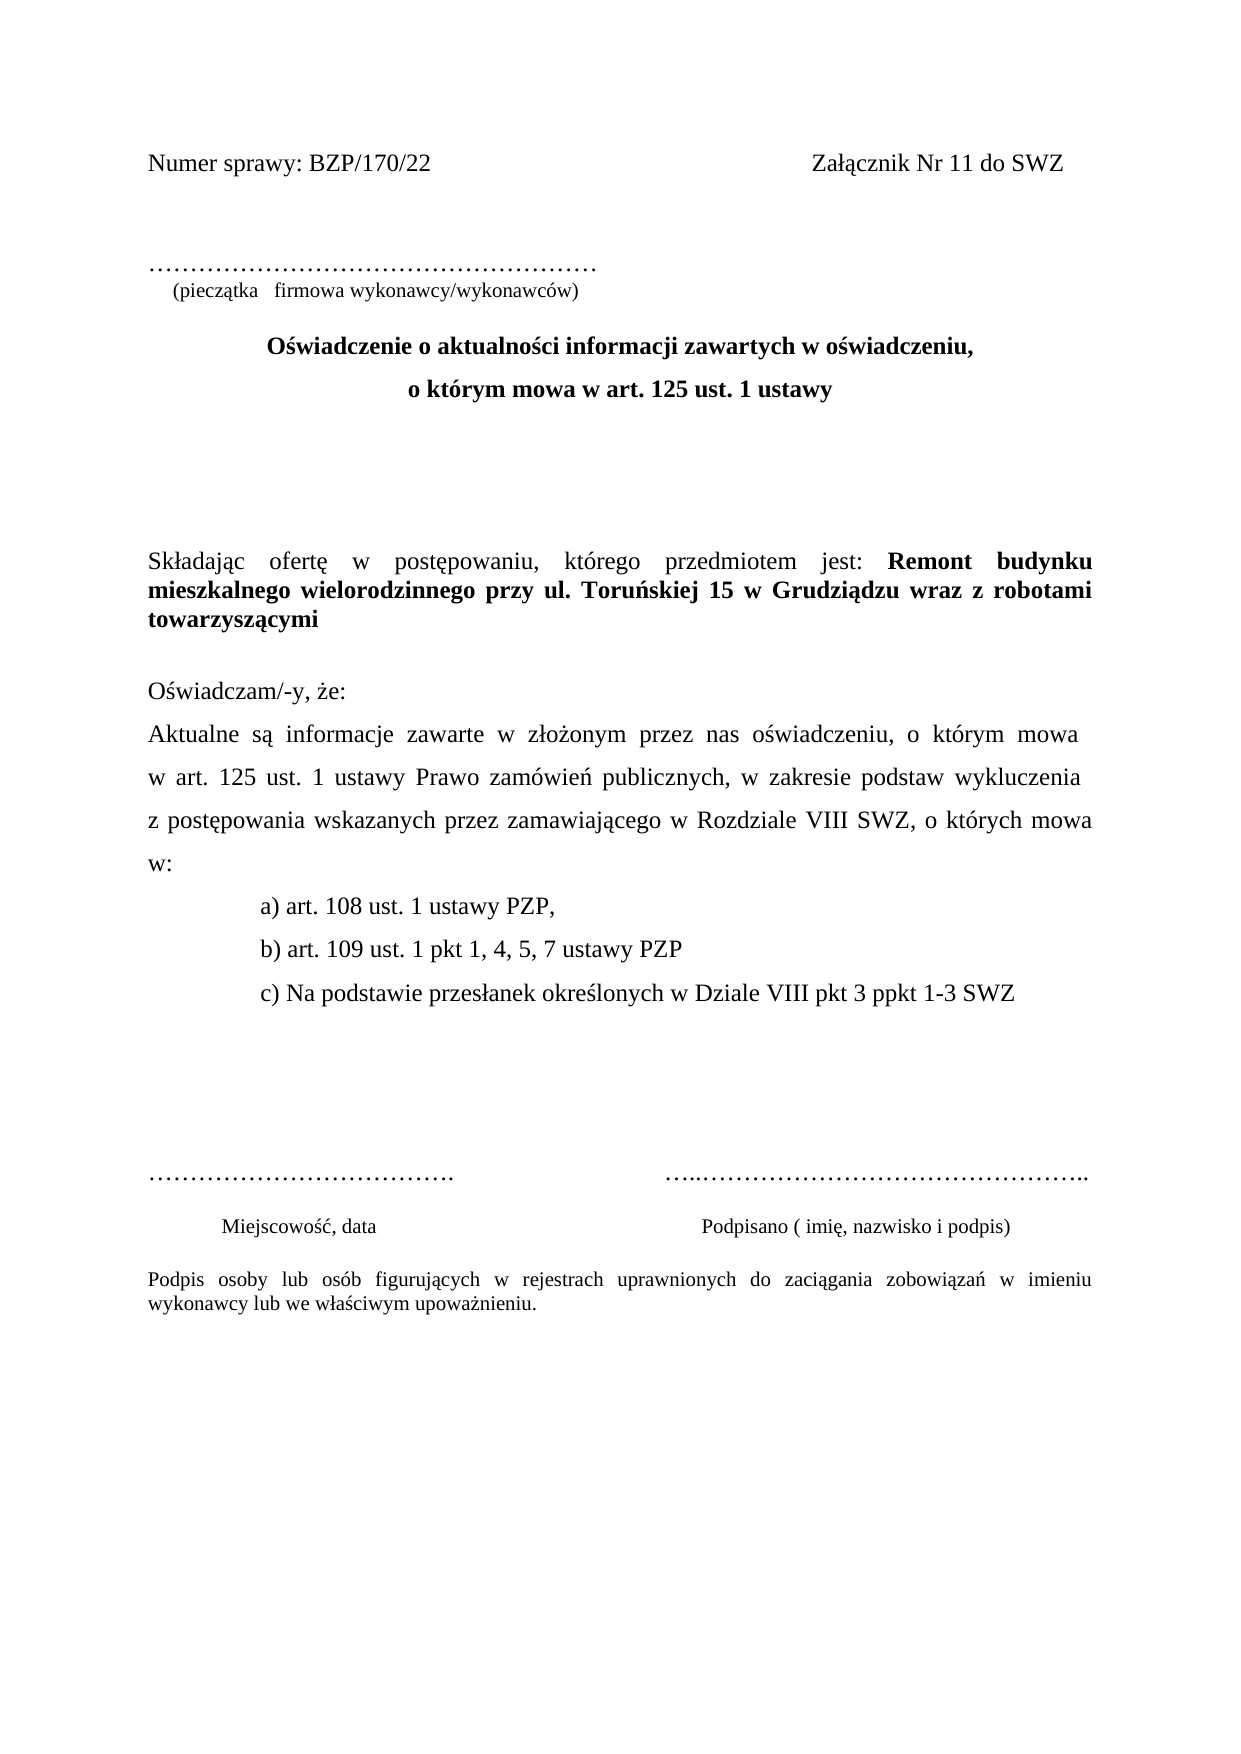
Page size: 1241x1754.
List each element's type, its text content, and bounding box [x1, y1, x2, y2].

text Miejscowość, data Podpisano ( imię, nazwisko i podpis) [148, 1214, 1093, 1238]
list a) art. 108 ust. 1 ustawy PZP, [260, 891, 1093, 920]
text ………………………………. …..……………………………………….. [148, 1157, 1093, 1185]
text Oświadczenie o aktualności informacji zawartych w oświadczeniu, [153, 331, 1087, 359]
text Numer sprawy: BZP/170/22 Załącznik Nr 11 do SWZ [148, 148, 1093, 176]
list c) Na podstawie przesłanek określonych w Dziale VIII pkt 3 ppkt 1-3 SWZ [260, 978, 1093, 1006]
text Składając ofertę w postępowaniu, którego przedmiotem jest: Remont budynku mieszkalnego wielorodzinnego przy ul. Toruńskiej 15 w Grudziądzu wraz z robotami towarzyszącymi [148, 546, 1093, 633]
text Podpis osoby lub osób figurujących w rejestrach uprawnionych do zaciągania zobowiązań w imieniu wykonawcy lub we właściwym upoważnieniu. [148, 1267, 1093, 1315]
text (pieczątka firmowa wykonawcy/wykonawców) [148, 277, 1093, 302]
text o którym mowa w art. 125 ust. 1 ustawy [153, 374, 1087, 403]
text ……………………………………………… [148, 248, 1093, 277]
list b) art. 109 ust. 1 pkt 1, 4, 5, 7 ustawy PZP [260, 934, 1093, 963]
text Aktualne są informacje zawarte w złożonym przez nas oświadczeniu, o którym mowa w art. 125 ust. 1 ustawy Prawo zamówień publicznych, w zakresie podstaw wykluczenia z postępowania wskazanych przez zamawiającego w Rozdziale VIII SWZ, o których mowa w: [148, 719, 1093, 877]
text Oświadczam/-y, że: [148, 676, 1093, 704]
